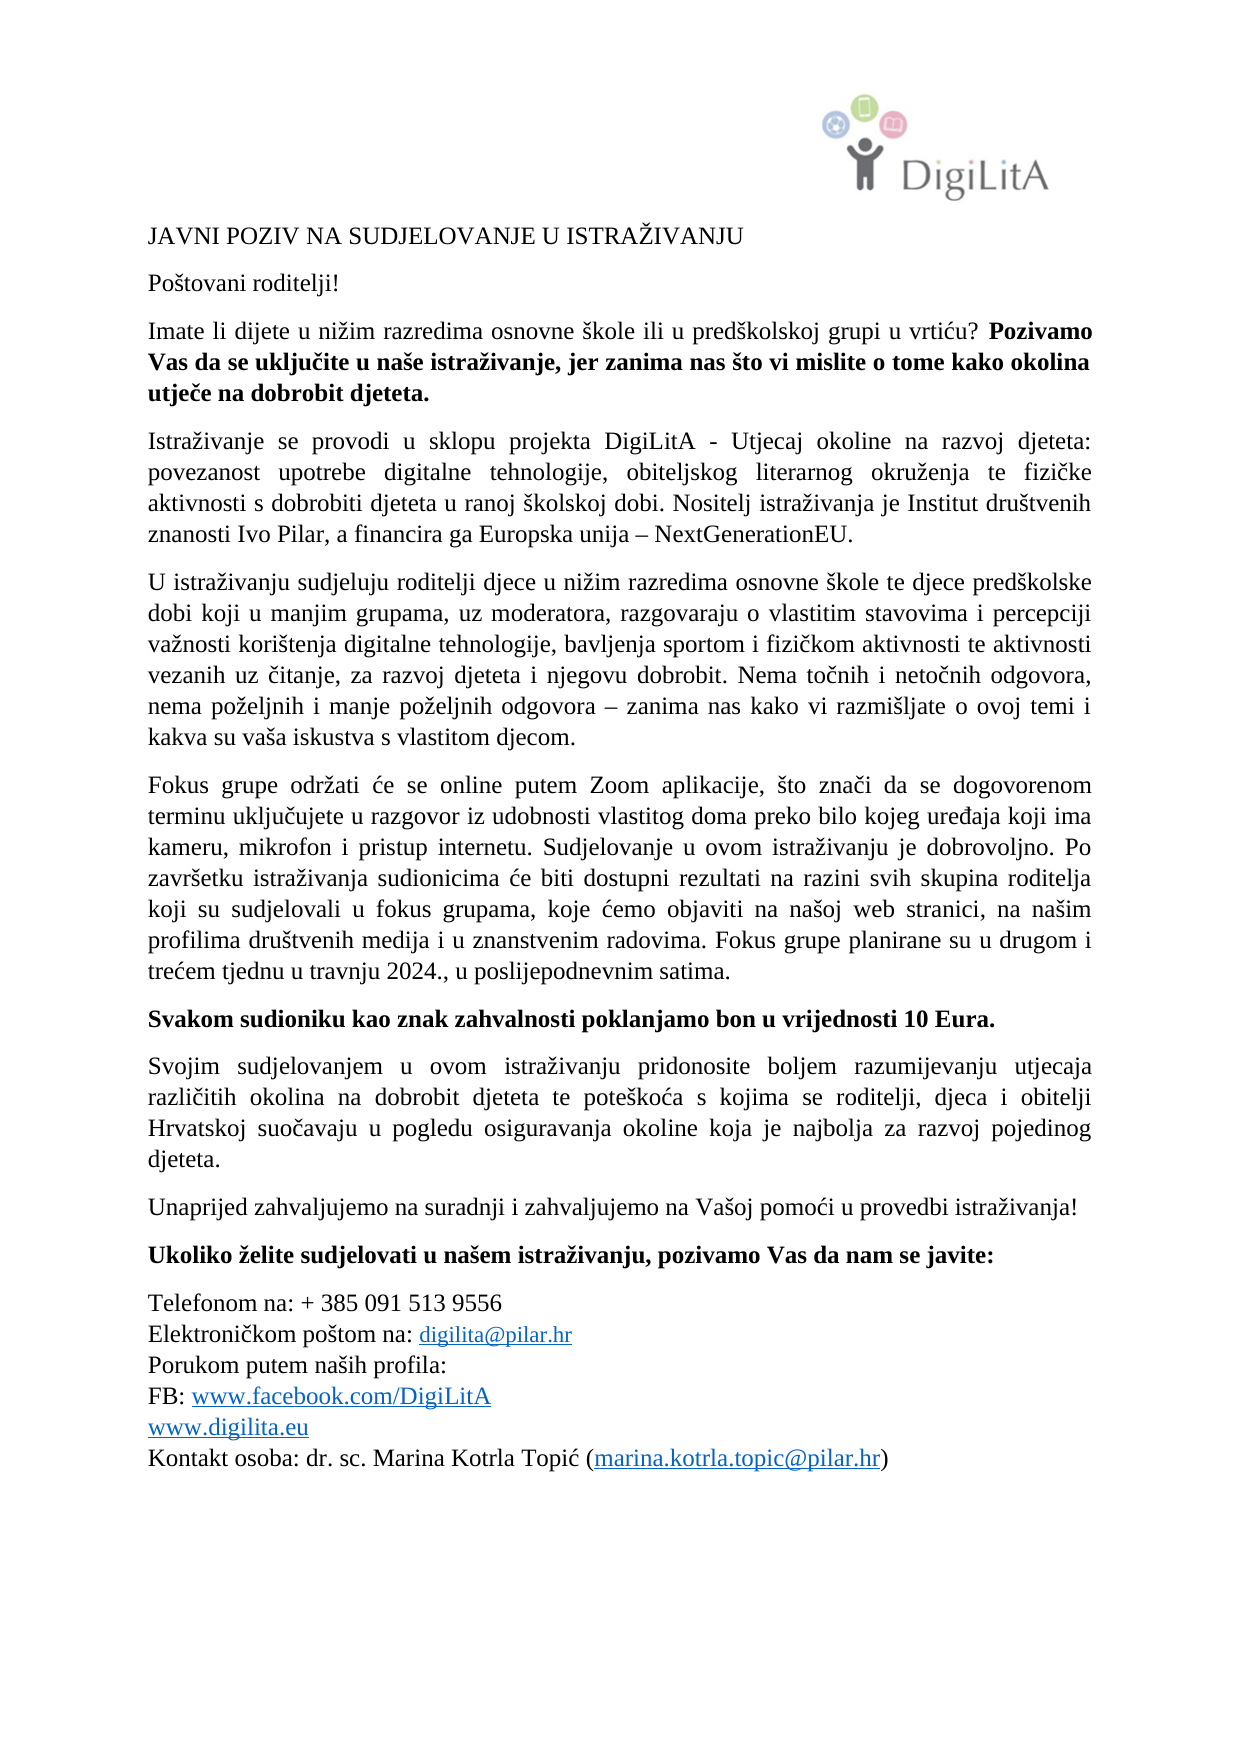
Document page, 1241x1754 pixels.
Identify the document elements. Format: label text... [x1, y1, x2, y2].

picture [798, 73, 1093, 221]
text Ukoliko želite sudjelovati u našem istraživanju, pozivamo Vas da nam se javite: [148, 1240, 1093, 1269]
text Svakom sudioniku kao znak zahvalnosti poklanjamo bon u vrijednosti 10 Eura. [148, 1004, 1093, 1032]
text Porukom putem naših profila: [148, 1350, 1093, 1378]
text FB: www.facebook.com/DigiLitA [148, 1381, 1093, 1409]
text Unaprijed zahvaljujemo na suradnji i zahvaljujemo na Vašoj pomoći u provedbi istraživanja! [148, 1192, 1093, 1221]
text www.digilita.eu [148, 1412, 1093, 1441]
text U istraživanju sudjeluju roditelji djece u nižim razredima osnovne škole te djece predškolske dobi koji u manjim grupama, uz moderatora, razgovaraju o vlastitim stavovima i percepciji važnosti korištenja digitalne tehnologije, bavljenja sportom i fizičkom aktivnosti te aktivnosti vezanih uz čitanje, za razvoj djeteta i njegovu dobrobit. Nema točnih i netočnih odgovora, nema poželjnih i manje poželjnih odgovora – zanima nas kako vi razmišljate o ovoj temi i kakva su vaša iskustva s vlastitom djecom. [148, 567, 1093, 751]
text Svojim sudjelovanjem u ovom istraživanju pridonosite boljem razumijevanju utjecaja različitih okolina na dobrobit djeteta te poteškoća s kojima se roditelji, djeca i obitelji Hrvatskoj suočavaju u pogledu osiguravanja okoline koja je najbolja za razvoj pojedinog djeteta. [148, 1051, 1093, 1173]
text Kontakt osoba: dr. sc. Marina Kotrla Topić (marina.kotrla.topic@pilar.hr) [148, 1443, 1093, 1472]
text Telefonom na: + 385 091 513 9556 [148, 1288, 1093, 1316]
text Poštovani roditelji! [148, 268, 1093, 297]
text Imate li dijete u nižim razredima osnovne škole ili u predškolskoj grupi u vrtiću? Pozivamo Vas da se uključite u naše istraživanje, jer zanima nas što vi mislite o tome kako okolina utječe na dobrobit djeteta. [148, 316, 1093, 407]
text Elektroničkom poštom na: digilita@pilar.hr [148, 1319, 1093, 1347]
text JAVNI POZIV NA SUDJELOVANJE U ISTRAŽIVANJU [148, 221, 1093, 249]
text Istraživanje se provodi u sklopu projekta DigiLitA - Utjecaj okoline na razvoj djeteta: povezanost upotrebe digitalne tehnologije, obiteljskog literarnog okruženja te fizičke aktivnosti s dobrobiti djeteta u ranoj školskoj dobi. Nositelj istraživanja je Institut društvenih znanosti Ivo Pilar, a financira ga Europska unija – NextGenerationEU. [148, 426, 1093, 548]
text Fokus grupe održati će se online putem Zoom aplikacije, što znači da se dogovorenom terminu uključujete u razgovor iz udobnosti vlastitog doma preko bilo kojeg uređaja koji ima kameru, mikrofon i pristup internetu. Sudjelovanje u ovom istraživanju je dobrovoljno. Po završetku istraživanja sudionicima će biti dostupni rezultati na razini svih skupina roditelja koji su sudjelovali u fokus grupama, koje ćemo objaviti na našoj web stranici, na našim profilima društvenih medija i u znanstvenim radovima. Fokus grupe planirane su u drugom i trećem tjednu u travnju 2024., u poslijepodnevnim satima. [148, 770, 1093, 985]
